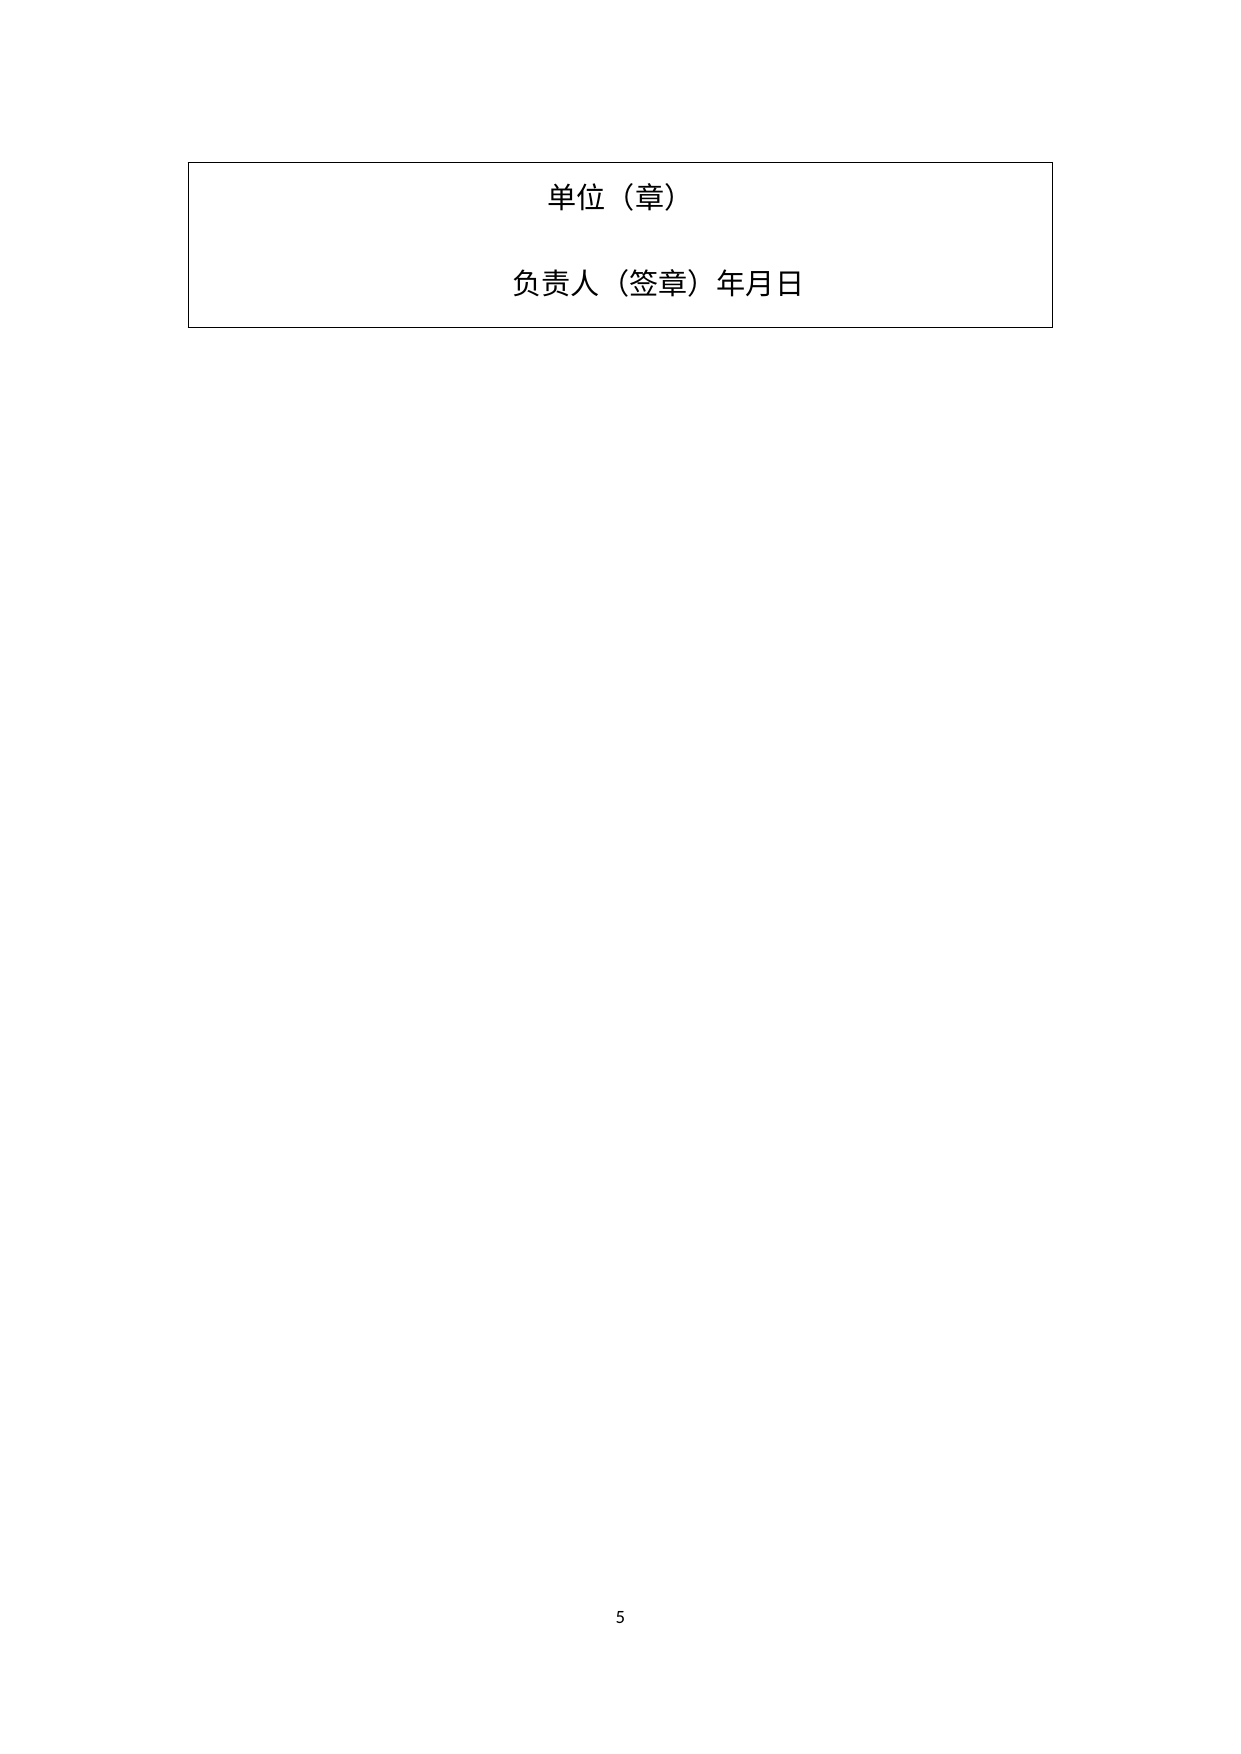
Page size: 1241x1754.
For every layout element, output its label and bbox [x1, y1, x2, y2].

table_cell [189, 163, 1052, 327]
